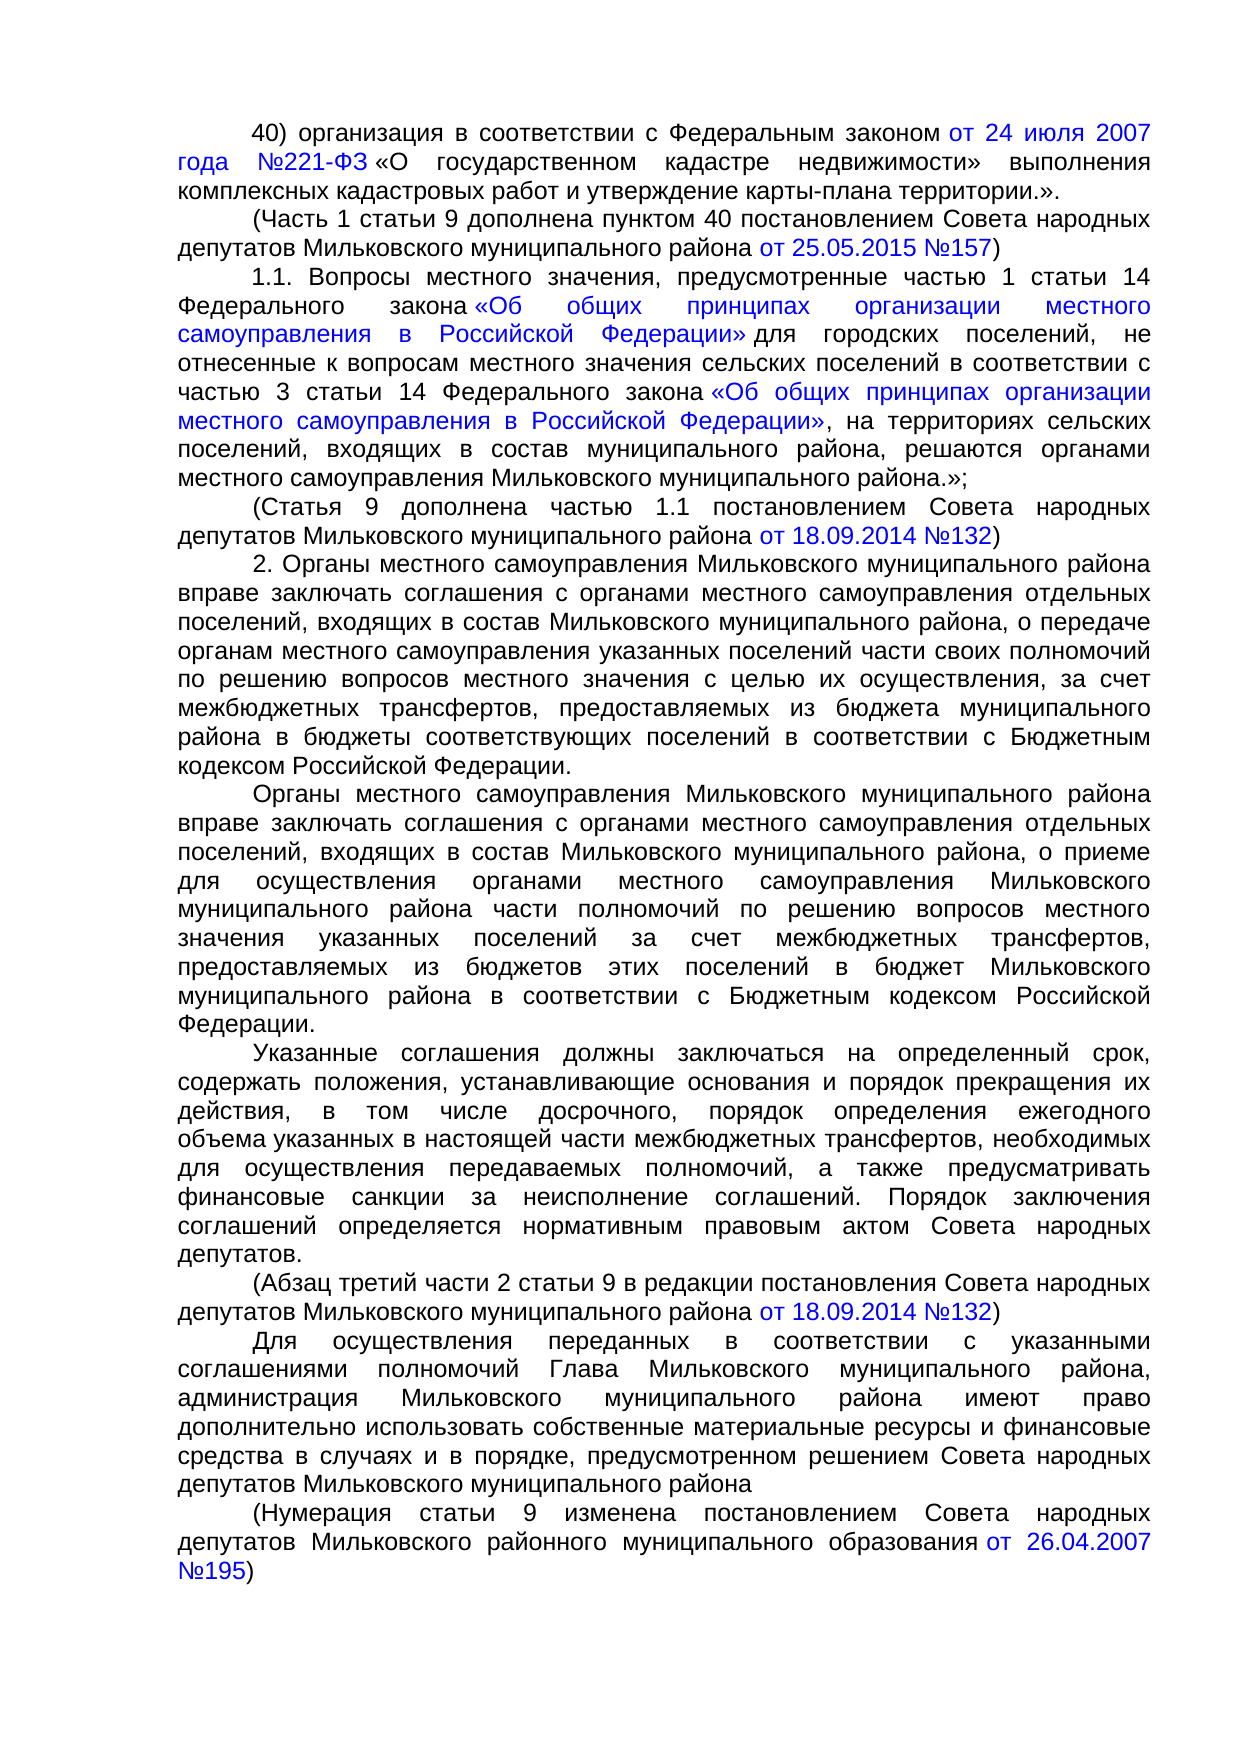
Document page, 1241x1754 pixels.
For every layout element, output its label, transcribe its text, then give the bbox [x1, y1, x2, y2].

text Органы местного самоуправления Мильковского муниципального района вправе заключать соглашения с органами местного самоуправления отдельных поселений, входящих в состав Мильковского муниципального района, о приеме для осуществления органами местного самоуправления Мильковского муниципального района части полномочий по решению вопросов местного значения указанных поселений за счет межбюджетных трансфертов, предоставляемых из бюджетов этих поселений в бюджет Мильковского муниципального района в соответствии с Бюджетным кодексом Российской Федерации. [177, 779, 1152, 1038]
text 1.1. Вопросы местного значения, предусмотренные частью 1 статьи 14 Федерального закона «Об общих принципах организации местного самоуправления в Российской Федерации» для городских поселений, не отнесенные к вопросам местного значения сельских поселений в соответствии с частью 3 статьи 14 Федерального закона «Об общих принципах организации местного самоуправления в Российской Федерации», на территориях сельских поселений, входящих в состав муниципального района, решаются органами местного самоуправления Мильковского муниципального района.»; [177, 262, 1152, 492]
text 2. Органы местного самоуправления Мильковского муниципального района вправе заключать соглашения с органами местного самоуправления отдельных поселений, входящих в состав Мильковского муниципального района, о передаче органам местного самоуправления указанных поселений части своих полномочий по решению вопросов местного значения с целью их осуществления, за счет межбюджетных трансфертов, предоставляемых из бюджета муниципального района в бюджеты соответствующих поселений в соответствии с Бюджетным кодексом Российской Федерации. [177, 549, 1152, 779]
text Для осуществления переданных в соответствии с указанными соглашениями полномочий Глава Мильковского муниципального района, администрация Мильковского муниципального района имеют право дополнительно использовать собственные материальные ресурсы и финансовые средства в случаях и в порядке, предусмотренном решением Совета народных депутатов Мильковского муниципального района [177, 1326, 1152, 1498]
text (Нумерация статьи 9 изменена постановлением Совета народных депутатов Мильковского районного муниципального образования от 26.04.2007 №195) [177, 1498, 1152, 1584]
text (Абзац третий части 2 статьи 9 в редакции постановления Совета народных депутатов Мильковского муниципального района от 18.09.2014 №132) [177, 1268, 1152, 1326]
text 40) организация в соответствии с Федеральным законом от 24 июля 2007 года №221-ФЗ «О государственном кадастре недвижимости» выполнения комплексных кадастровых работ и утверждение карты-плана территории.». [177, 118, 1152, 204]
text (Статья 9 дополнена частью 1.1 постановлением Совета народных депутатов Мильковского муниципального района от 18.09.2014 №132) [177, 492, 1152, 549]
text Указанные соглашения должны заключаться на определенный срок, содержать положения, устанавливающие основания и порядок прекращения их действия, в том числе досрочного, порядок определения ежегодного объема указанных в настоящей части межбюджетных трансфертов, необходимых для осуществления передаваемых полномочий, а также предусматривать финансовые санкции за неисполнение соглашений. Порядок заключения соглашений определяется нормативным правовым актом Совета народных депутатов. [177, 1038, 1152, 1268]
text (Часть 1 статьи 9 дополнена пунктом 40 постановлением Совета народных депутатов Мильковского муниципального района от 25.05.2015 №157) [177, 204, 1152, 262]
